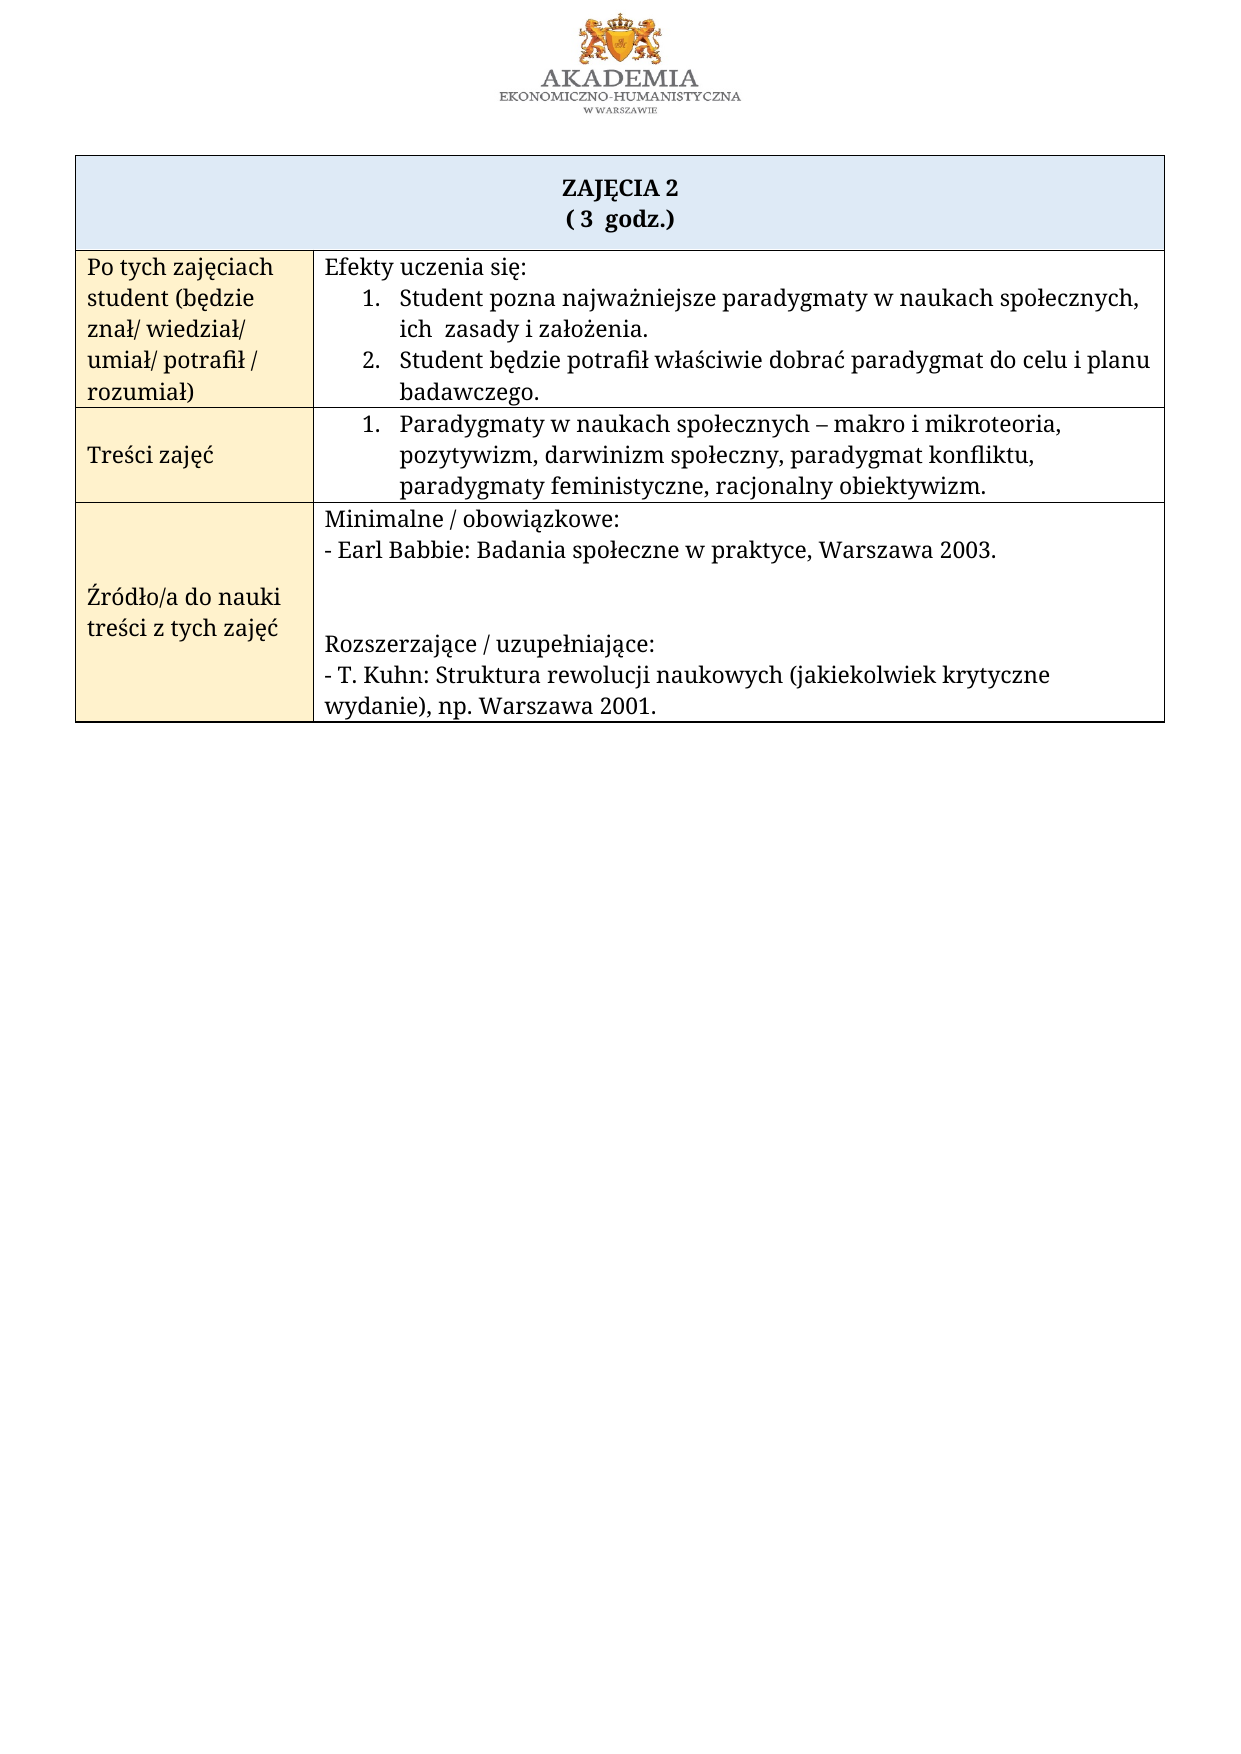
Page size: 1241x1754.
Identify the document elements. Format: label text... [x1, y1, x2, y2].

table_cell Źródło/a do nauki treści z tych zajęć [76, 503, 313, 721]
table_header ZAJĘCIA 2 ( 3 godz.) [76, 156, 1164, 249]
table_cell Efekty uczenia się: Student pozna najważniejsze paradygmaty w naukach społecznych, ich zasady i założenia. Student będzie potrafił właściwie dobrać paradygmat do celu i planu badawczego. [314, 251, 1164, 407]
table_cell Paradygmaty w naukach społecznych – makro i mikroteoria, pozytywizm, darwinizm społeczny, paradygmat konfliktu, paradygmaty feministyczne, racjonalny obiektywizm. [314, 408, 1164, 502]
table_cell Treści zajęć [76, 408, 313, 502]
picture [483, 0, 753, 123]
table_cell Minimalne / obowiązkowe: - Earl Babbie: Badania społeczne w praktyce, Warszawa 2003. Rozszerzające / uzupełniające: - T. Kuhn: Struktura rewolucji naukowych (jakiekolwiek krytyczne wydanie), np. Warszawa 2001. [314, 503, 1164, 721]
table_cell Po tych zajęciach student (będzie znał/ wiedział/ umiał/ potrafił / rozumiał) [76, 251, 313, 407]
